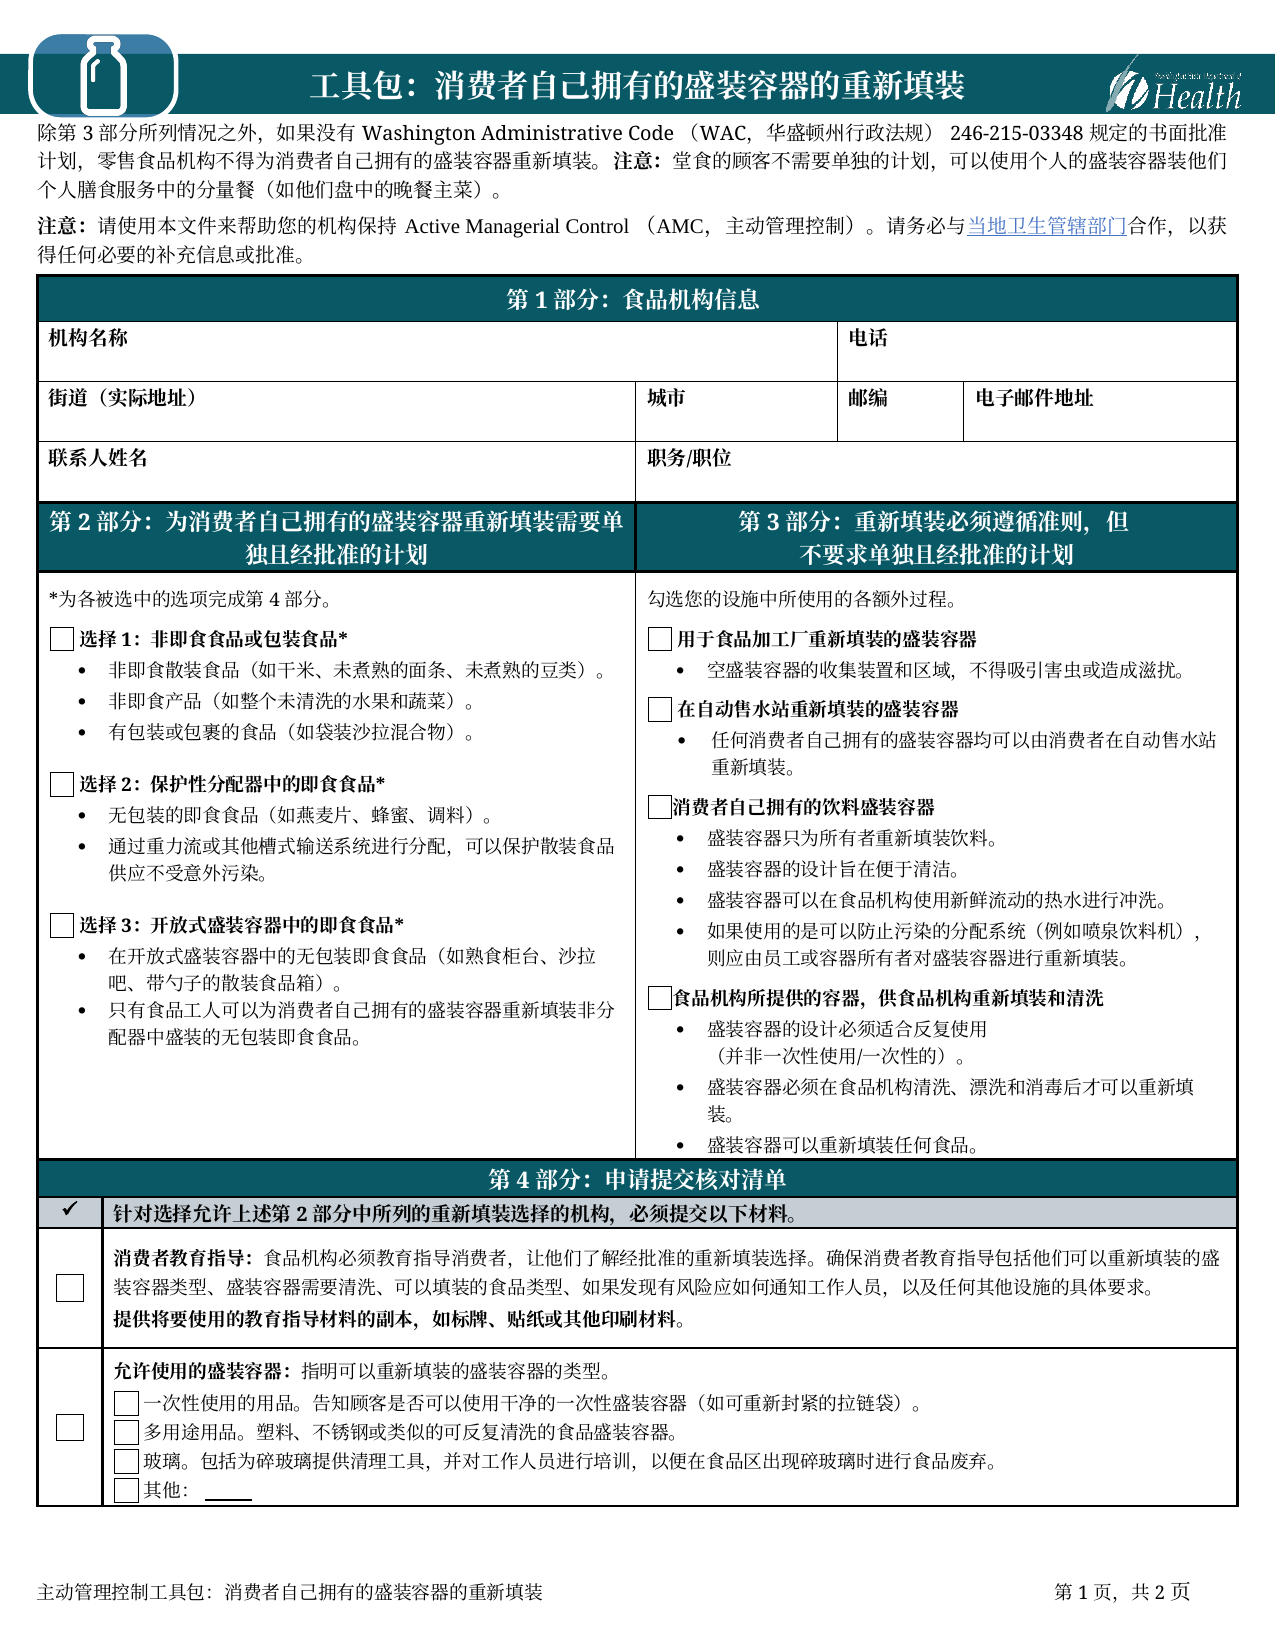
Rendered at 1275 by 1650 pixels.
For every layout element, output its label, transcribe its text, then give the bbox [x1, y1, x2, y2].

table_cell 允许使用的盛装容器：指明可以重新填装的盛装容器的类型。 一次性使用的用品。告知顾客是否可以使用干净的一次性盛装容器（如可重新封紧的拉链袋）。 多用途用品。塑料、不锈钢或类似的可反复清洗的食品盛装容器。 玻璃。包括为碎玻璃提供清理工具，并对工作人员进行培训，以便在食品区出现碎玻璃时进行食品废弃。 其他： [104, 1349, 1236, 1505]
table_cell *为各被选中的选项完成第 4 部分。 选择 1：非即食食品或包装食品* 非即食散装食品（如干米、未煮熟的面条、未煮熟的豆类）。 非即食产品（如整个未清洗的水果和蔬菜）。 有包装或包裹的食品（如袋装沙拉混合物）。 选择 2：保护性分配器中的即食食品* 无包装的即食食品（如燕麦片、蜂蜜、调料）。 通过重力流或其他槽式输送系统进行分配，可以保护散装食品供应不受意外污染。 选择 3：开放式盛装容器中的即食食品* 在开放式盛装容器中的无包装即食食品（如熟食柜台、沙拉吧、带勺子的散装食品箱）。 只有食品工人可以为消费者自己拥有的盛装容器重新填装非分配器中盛装的无包装即食食品。 [39, 573, 635, 1158]
table_cell 街道（实际地址） [39, 382, 635, 441]
table_cell 消费者教育指导：食品机构必须教育指导消费者，让他们了解经批准的重新填装选择。确保消费者教育指导包括他们可以重新填装的盛装容器类型、盛装容器需要清洗、可以填装的食品类型、如果发现有风险应如何通知工作人员，以及任何其他设施的具体要求。 提供将要使用的教育指导材料的副本，如标牌、贴纸或其他印刷材料。 [104, 1229, 1236, 1347]
table_cell 第 2 部分：为消费者自己拥有的盛装容器重新填装需要单独且经批准的计划 [39, 504, 634, 570]
table_cell 第 3 部分：重新填装必须遵循准则，但 不要求单独且经批准的计划 [637, 504, 1236, 570]
table_cell 职务/职位 [636, 442, 1236, 501]
table_cell 城市 [636, 382, 837, 441]
table_cell 电子邮件地址 [964, 382, 1236, 441]
table_cell 第 4 部分：申请提交核对清单 [39, 1161, 1236, 1196]
table_cell 机构名称 [39, 322, 837, 381]
text 注意：请使用本文件来帮助您的机构保持 Active Managerial Control （AMC，主动管理控制）。请务必与当地卫生管辖部门合作，以获得任何必要的补充信息或批准。 [37, 209, 1228, 268]
text 除第 3 部分所列情况之外，如果没有 Washington Administrative Code （WAC，华盛顿州行政法规） 246-215-03348 规定的书面批准计划，零售食品机构不得为消费者自己拥有的盛装容器重新填装。注意：堂食的顾客不需要单独的计划，可以使用个人的盛装容器装他们个人膳食服务中的分量餐（如他们盘中的晚餐主菜）。 [37, 117, 1228, 203]
table_cell [39, 1349, 101, 1505]
table_header 第 1 部分：食品机构信息 [39, 277, 1236, 321]
table_cell [39, 1229, 101, 1347]
table_cell 针对选择允许上述第 2 部分中所列的重新填装选择的机构，必须提交以下材料。 [104, 1198, 1236, 1227]
table_cell 邮编 [838, 382, 963, 441]
table_cell 勾选您的设施中所使用的各额外过程。 用于食品加工厂重新填装的盛装容器 空盛装容器的收集装置和区域，不得吸引害虫或造成滋扰。 在自动售水站重新填装的盛装容器 任何消费者自己拥有的盛装容器均可以由消费者在自动售水站重新填装。 消费者自己拥有的饮料盛装容器 盛装容器只为所有者重新填装饮料。 盛装容器的设计旨在便于清洁。 盛装容器可以在食品机构使用新鲜流动的热水进行冲洗。 如果使用的是可以防止污染的分配系统（例如喷泉饮料机），则应由员工或容器所有者对盛装容器进行重新填装。 食品机构所提供的容器，供食品机构重新填装和清洗 盛装容器的设计必须适合反复使用 （并非一次性使用/一次性的）。 盛装容器必须在食品机构清洗、漂洗和消毒后才可以重新填装。 盛装容器可以重新填装任何食品。 [636, 573, 1236, 1158]
picture [53, 25, 154, 126]
picture [1105, 52, 1242, 113]
table_cell [39, 1198, 101, 1227]
table_cell 联系人姓名 [39, 442, 635, 501]
table_cell 电话 [838, 322, 1236, 381]
